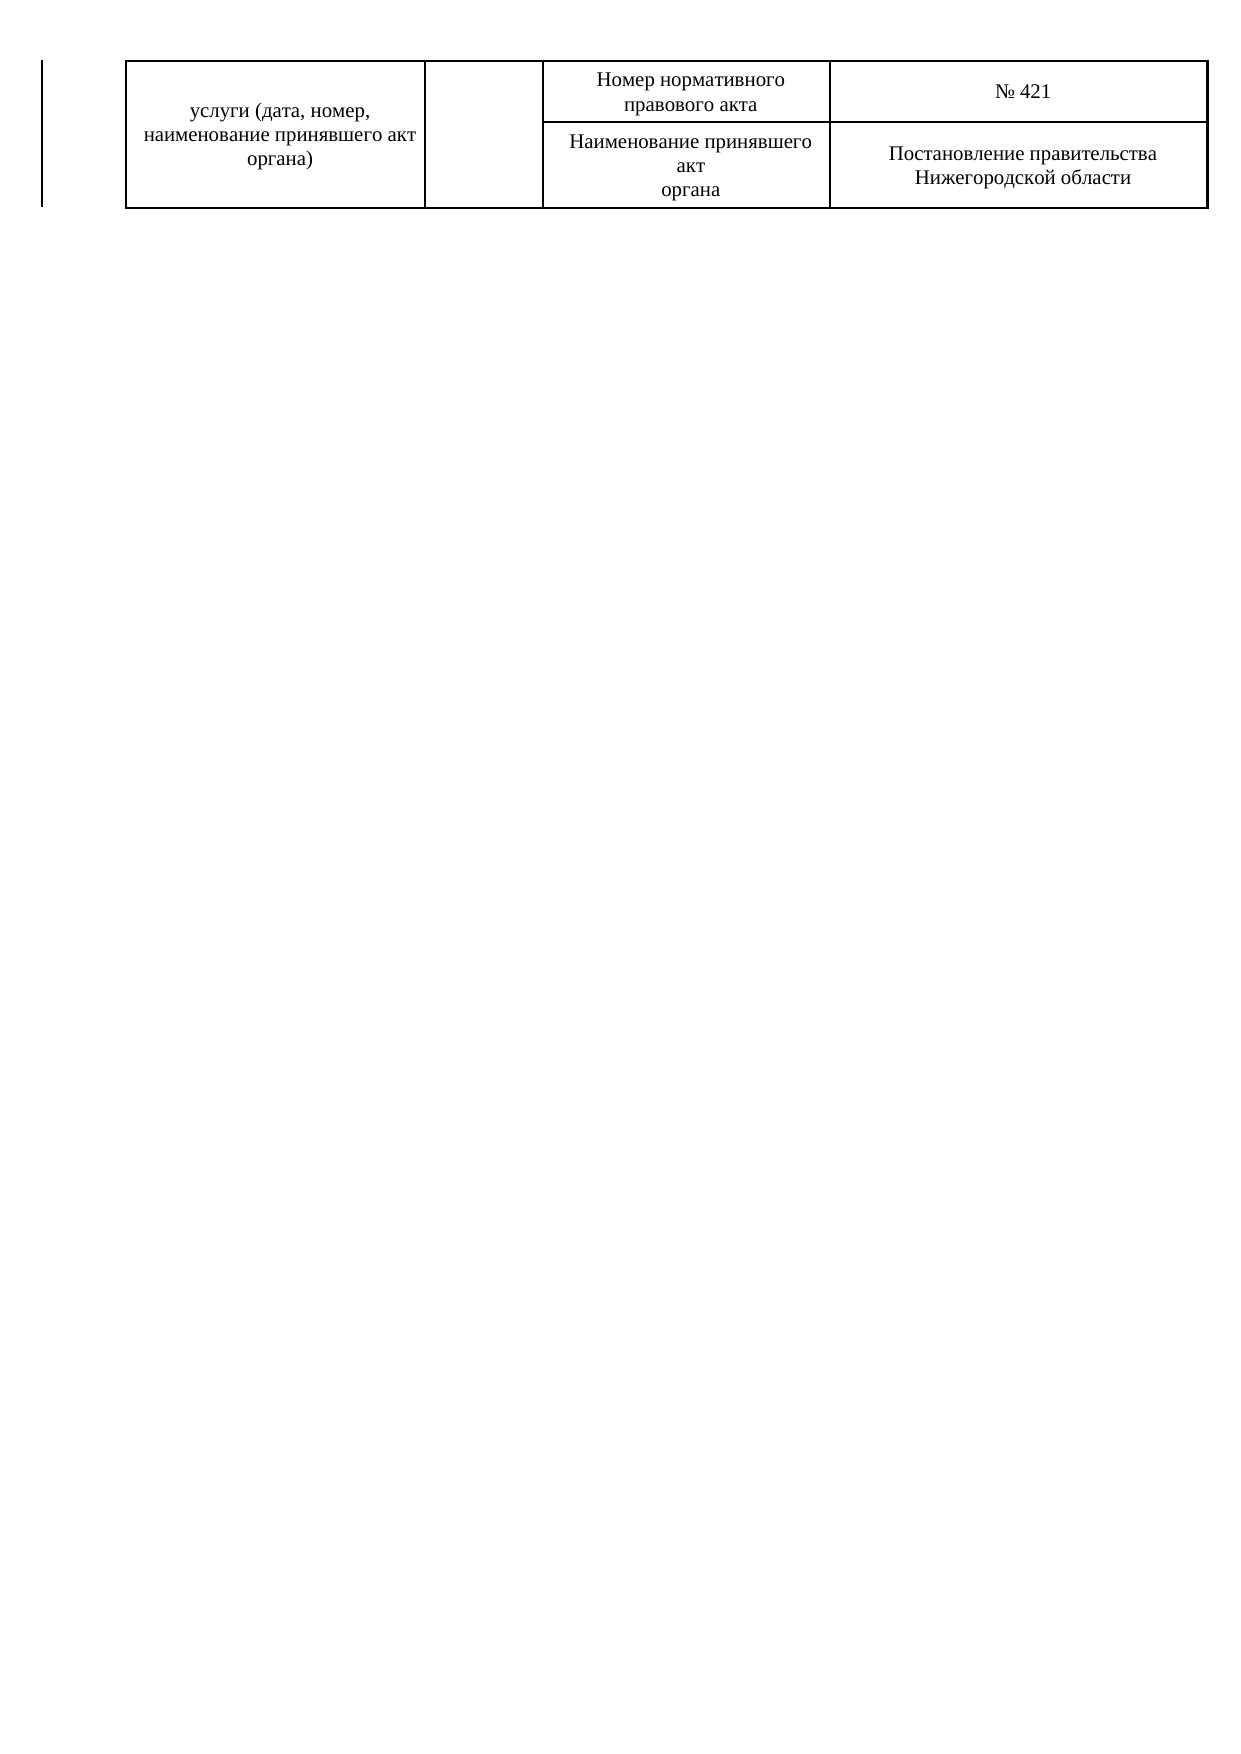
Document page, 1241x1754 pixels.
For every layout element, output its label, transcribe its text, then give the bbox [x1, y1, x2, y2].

table_cell Наименование принявшего акт органа [544, 123, 829, 207]
table_cell - [426, 62, 542, 207]
table_cell Постановление правительства Нижегородской области [831, 123, 1206, 207]
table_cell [127, 62, 424, 207]
table_cell № 421 [831, 62, 1206, 121]
table_cell Номер нормативного правового акта [544, 62, 829, 121]
